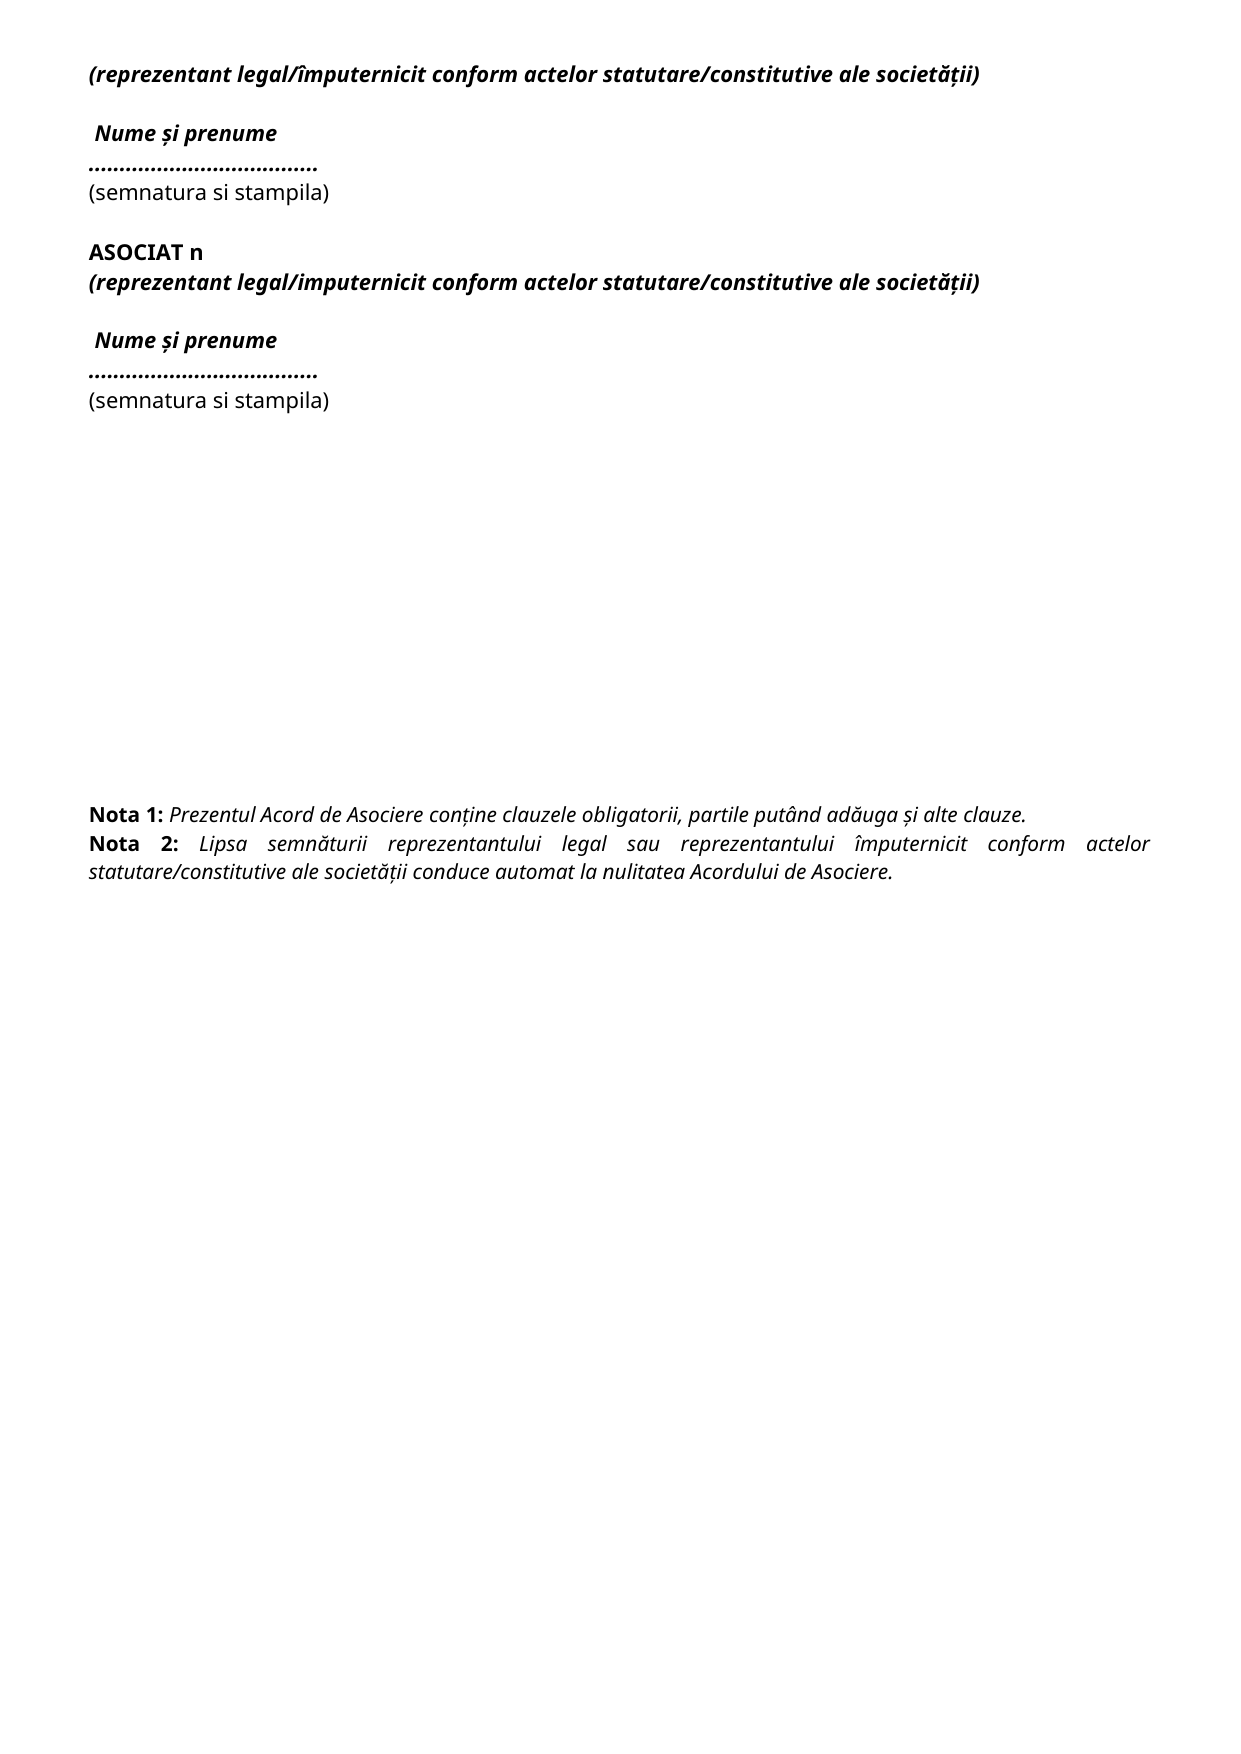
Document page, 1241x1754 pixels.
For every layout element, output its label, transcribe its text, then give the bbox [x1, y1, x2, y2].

text ..................................... [89, 355, 1152, 385]
text (reprezentant legal/imputernicit conform actelor statutare/constitutive ale societății) [89, 267, 1152, 296]
text Nume și prenume [89, 325, 1152, 355]
text (semnatura si stampila) [89, 385, 1152, 414]
text ..................................... [89, 147, 1152, 177]
text (semnatura si stampila) [89, 177, 1152, 207]
text (reprezentant legal/împuternicit conform actelor statutare/constitutive ale societății) [89, 59, 1152, 89]
text Nota 2: Lipsa semnăturii reprezentantului legal sau reprezentantului împuternicit conform actelor statutare/constitutive ale societății conduce automat la nulitatea Acordului de Asociere. [89, 829, 1152, 886]
text Nota 1: Prezentul Acord de Asociere conţine clauzele obligatorii, partile putând adăuga şi alte clauze. [89, 801, 1152, 829]
text ASOCIAT n [89, 237, 1152, 267]
text Nume și prenume [89, 118, 1152, 147]
